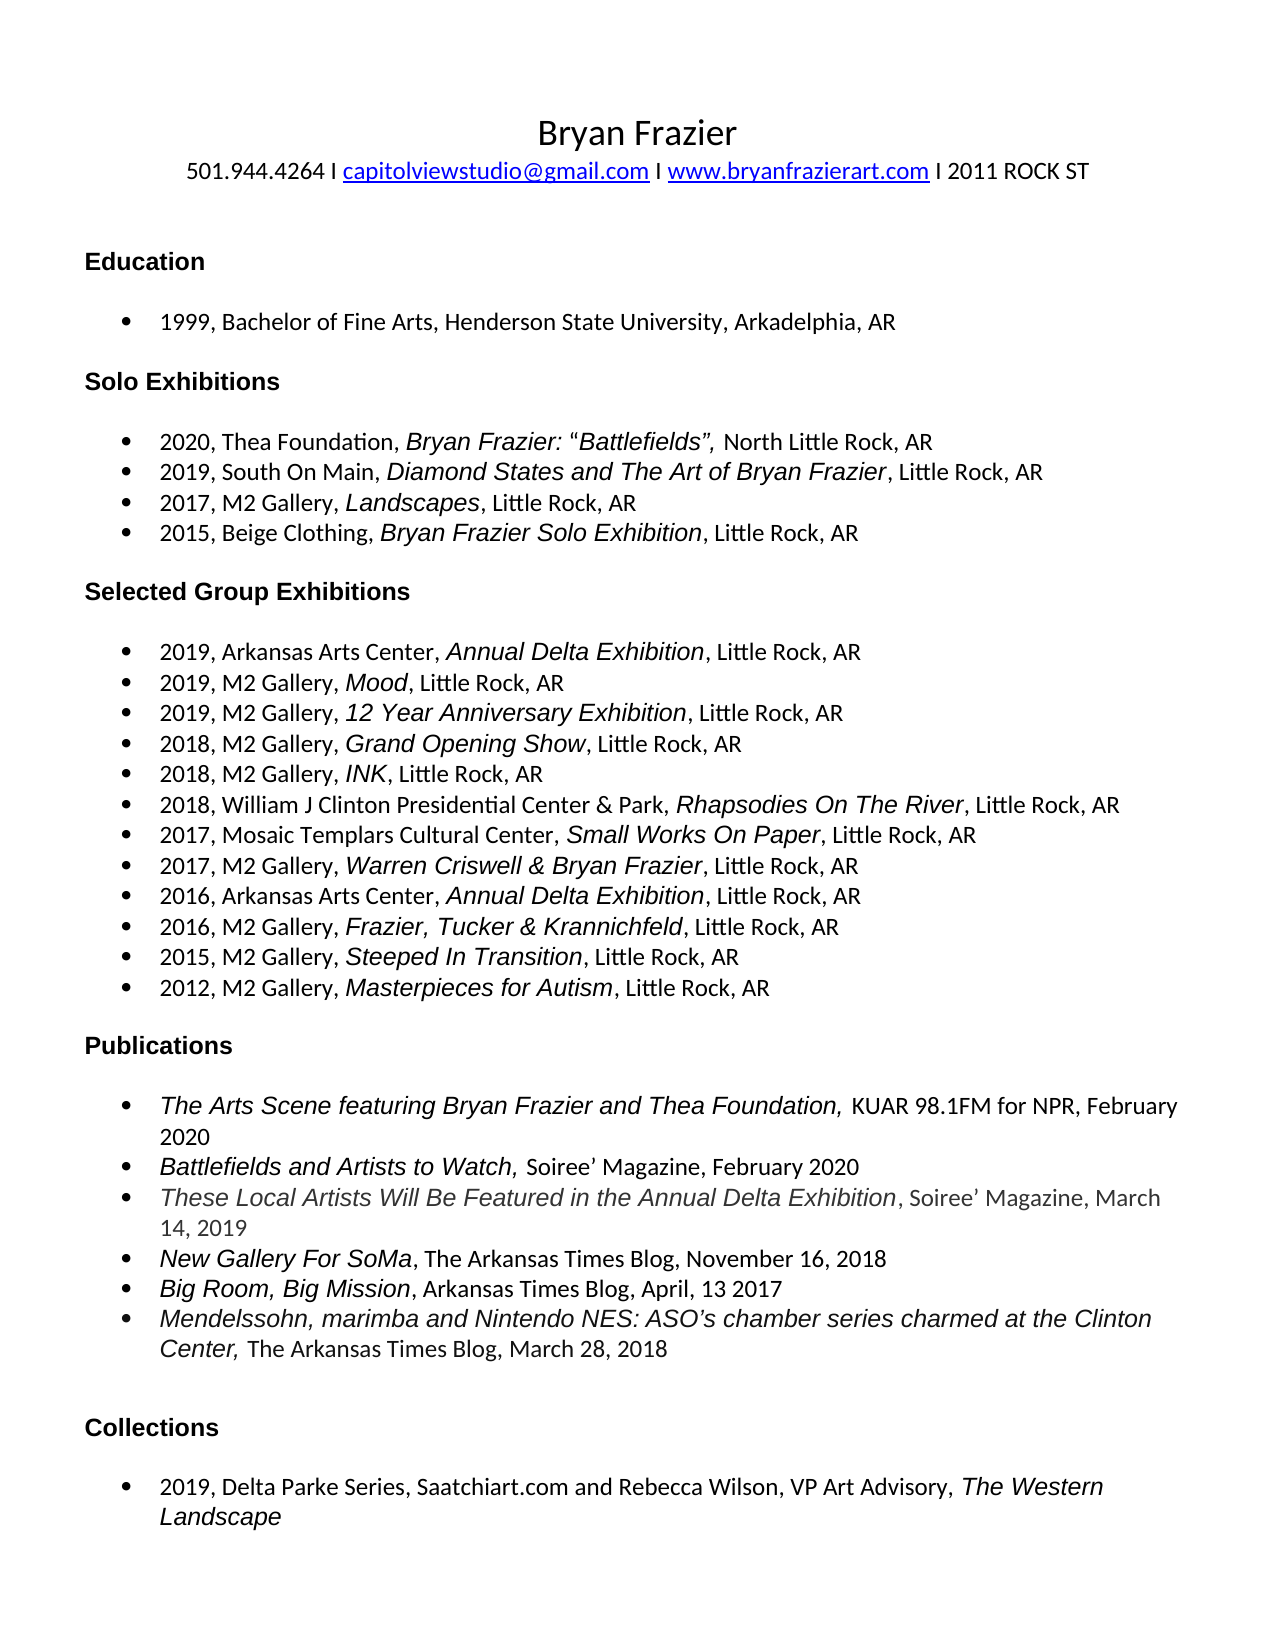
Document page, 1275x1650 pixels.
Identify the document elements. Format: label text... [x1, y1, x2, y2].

list 2019, Delta Parke Series, Saatchiart.com and Rebecca Wilson, VP Art Advisory, The Western Landscape [122, 1471, 1191, 1530]
list 2015, M2 Gallery, Steeped In Transition, Little Rock, AR [122, 941, 1191, 972]
list 2019, M2 Gallery, Mood, Little Rock, AR [122, 667, 1191, 697]
text Publications [84, 1031, 1191, 1060]
list Big Room, Big Mission, Arkansas Times Blog, April, 13 2017 [122, 1273, 1191, 1304]
list New Gallery For SoMa, The Arkansas Times Blog, November 16, 2018 [122, 1243, 1191, 1273]
list 2017, Mosaic Templars Cultural Center, Small Works On Paper, Little Rock, AR [122, 819, 1191, 850]
list Mendelssohn, marimba and Nintendo NES: ASO’s chamber series charmed at the Clinton Center, The Arkansas Times Blog, March 28, 2018 [122, 1304, 1191, 1363]
text Selected Group Exhibitions [84, 577, 1191, 606]
list 1999, Bachelor of Fine Arts, Henderson State University, Arkadelphia, AR [122, 306, 1191, 336]
list 2018, M2 Gallery, Grand Opening Show, Little Rock, AR [122, 728, 1191, 758]
list Battlefields and Artists to Watch, Soiree’ Magazine, February 2020 [122, 1151, 1191, 1182]
text 501.944.4264 I capitolviewstudio@gmail.com I www.bryanfrazierart.com I 2011 ROCK ST [84, 155, 1191, 185]
list 2019, M2 Gallery, 12 Year Anniversary Exhibition, Little Rock, AR [122, 697, 1191, 728]
list 2018, William J Clinton Presidential Center & Park, Rhapsodies On The River, Little Rock, AR [122, 789, 1191, 819]
text Solo Exhibitions [84, 367, 1191, 396]
list 2015, Beige Clothing, Bryan Frazier Solo Exhibition, Little Rock, AR [122, 518, 1191, 548]
text Education [84, 246, 1191, 275]
list 2019, South On Main, Diamond States and The Art of Bryan Frazier, Little Rock, AR [122, 457, 1191, 487]
list 2012, M2 Gallery, Masterpieces for Autism, Little Rock, AR [122, 972, 1191, 1002]
text Bryan Frazier [84, 109, 1191, 155]
list 2016, Arkansas Arts Center, Annual Delta Exhibition, Little Rock, AR [122, 880, 1191, 911]
text Collections [84, 1413, 1191, 1442]
list 2020, Thea Foundation, Bryan Frazier: “Battlefields”, North Little Rock, AR [122, 426, 1191, 457]
list 2017, M2 Gallery, Warren Criswell & Bryan Frazier, Little Rock, AR [122, 850, 1191, 880]
list These Local Artists Will Be Featured in the Annual Delta Exhibition, Soiree’ Magazine, March 14, 2019 [122, 1182, 1191, 1243]
list 2016, M2 Gallery, Frazier, Tucker & Krannichfeld, Little Rock, AR [122, 911, 1191, 941]
list 2017, M2 Gallery, Landscapes, Little Rock, AR [122, 487, 1191, 518]
list The Arts Scene featuring Bryan Frazier and Thea Foundation, KUAR 98.1FM for NPR, February 2020 [122, 1090, 1191, 1151]
list 2018, M2 Gallery, INK, Little Rock, AR [122, 758, 1191, 789]
list 2019, Arkansas Arts Center, Annual Delta Exhibition, Little Rock, AR [122, 636, 1191, 667]
